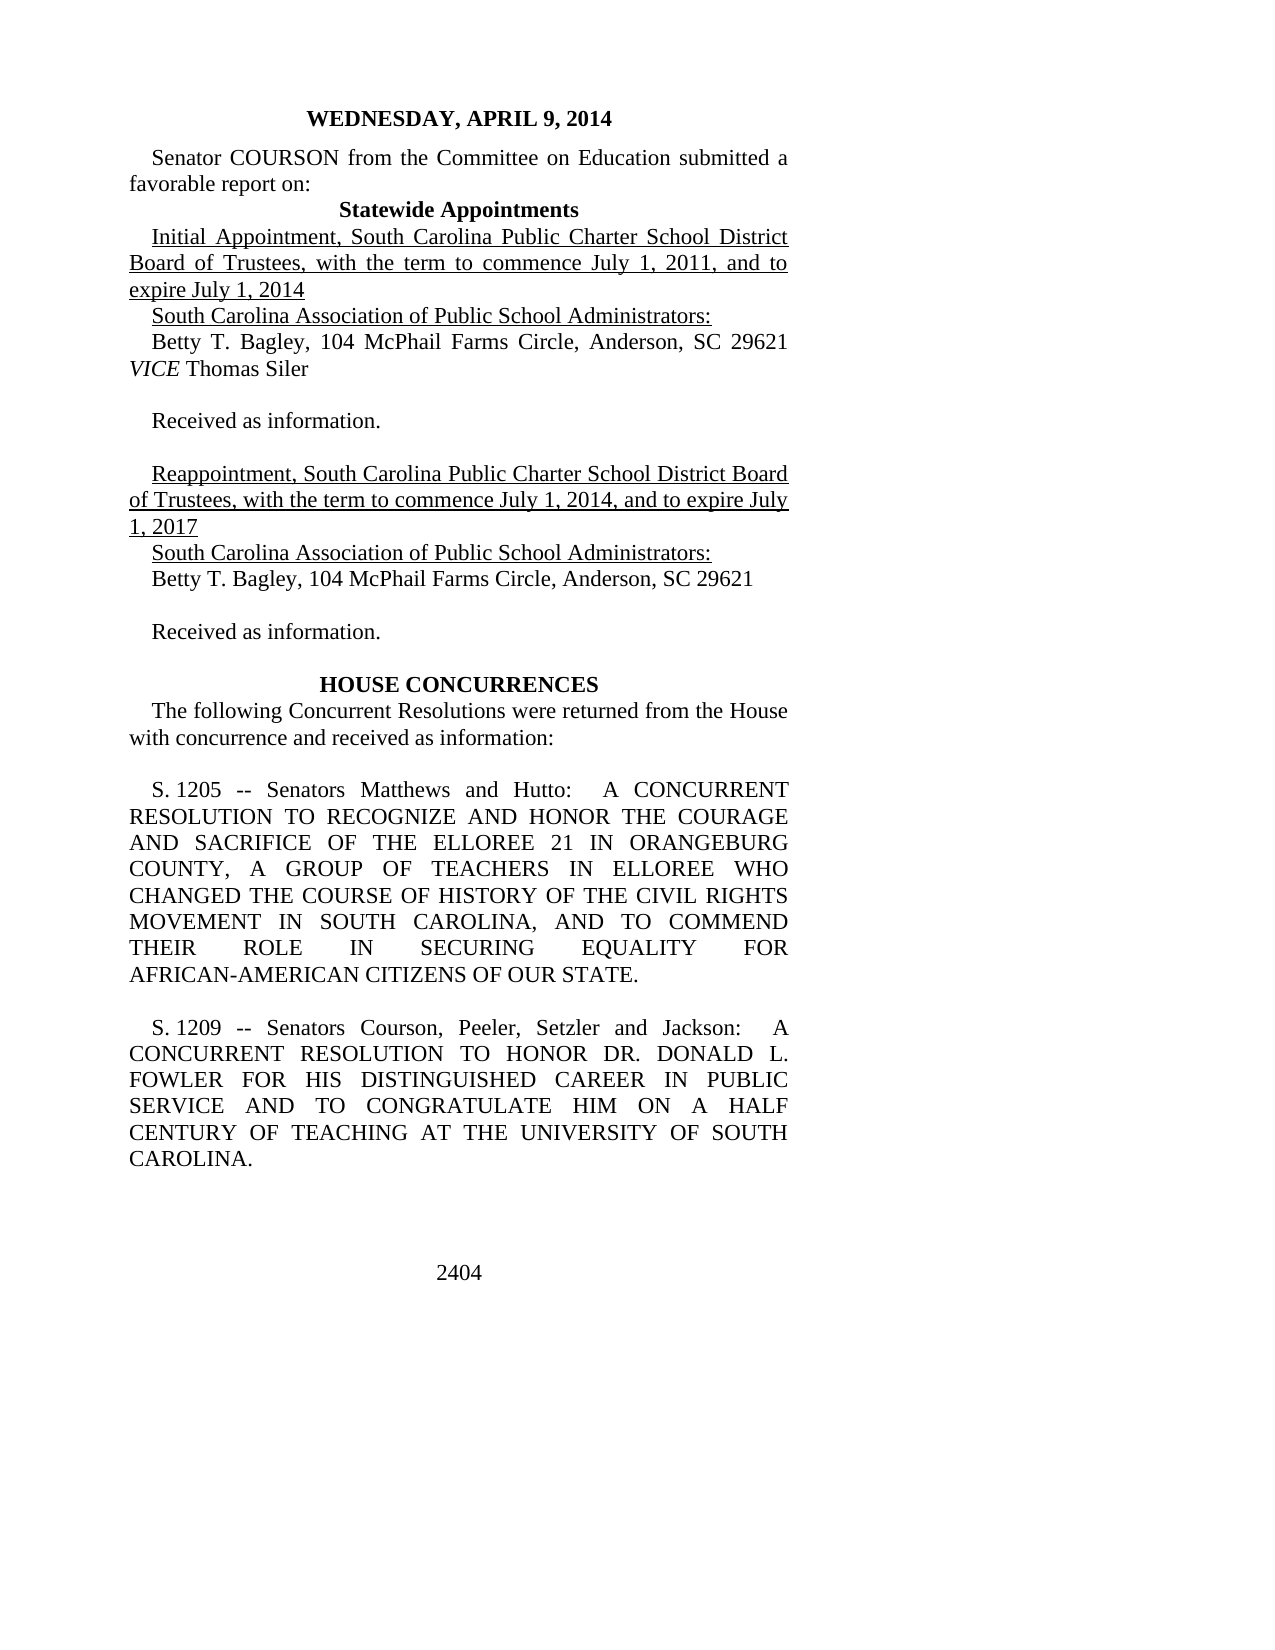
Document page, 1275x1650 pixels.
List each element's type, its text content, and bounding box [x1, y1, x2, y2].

text Senator COURSON from the Committee on Education submitted a favorable report on: [129, 144, 789, 197]
text Betty T. Bagley, 104 McPhail Farms Circle, Anderson, SC 29621 [129, 566, 789, 592]
text Reappointment, South Carolina Public Charter School District Board of Trustees, with the term to commence July 1, 2014, and to expire July 1, 2017 [129, 511, 789, 539]
text The following Concurrent Resolutions were returned from the House with concurrence and received as information: [129, 697, 789, 750]
text South Carolina Association of Public School Administrators: [129, 539, 789, 566]
text HOUSE CONCURRENCES [129, 671, 789, 697]
text S. 1209 -- Senators Courson, Peeler, Setzler and Jackson: A CONCURRENT RESOLUTION TO HONOR DR. DONALD L. FOWLER FOR HIS DISTINGUISHED CAREER IN PUBLIC SERVICE AND TO CONGRATULATE HIM ON A HALF CENTURY OF TEACHING AT THE UNIVERSITY OF SOUTH CAROLINA. [129, 1013, 789, 1172]
text S. 1205 -- Senators Matthews and Hutto: A CONCURRENT RESOLUTION TO RECOGNIZE AND HONOR THE COURAGE AND SACRIFICE OF THE ELLOREE 21 IN ORANGEBURG COUNTY, A GROUP OF TEACHERS IN ELLOREE WHO CHANGED THE COURSE OF HISTORY OF THE CIVIL RIGHTS MOVEMENT IN SOUTH CAROLINA, AND TO COMMEND THEIR ROLE IN SECURING EQUALITY FOR AFRICAN-AMERICAN CITIZENS OF OUR STATE. [129, 776, 789, 987]
text Received as information. [129, 407, 789, 434]
text Statewide Appointments [129, 197, 789, 223]
text Received as information. [129, 618, 789, 644]
text Reappointment, South Carolina Public Charter School District Board of Trustees, with the term to commence July 1, 2014, and to expire July 1, 2017 [129, 460, 789, 509]
text South Carolina Association of Public School Administrators: [129, 302, 789, 328]
text Initial Appointment, South Carolina Public Charter School District Board of Trustees, with the term to commence July 1, 2011, and to expire July 1, 2014 [129, 223, 789, 302]
text Betty T. Bagley, 104 McPhail Farms Circle, Anderson, SC 29621 VICE Thomas Siler [129, 328, 789, 381]
